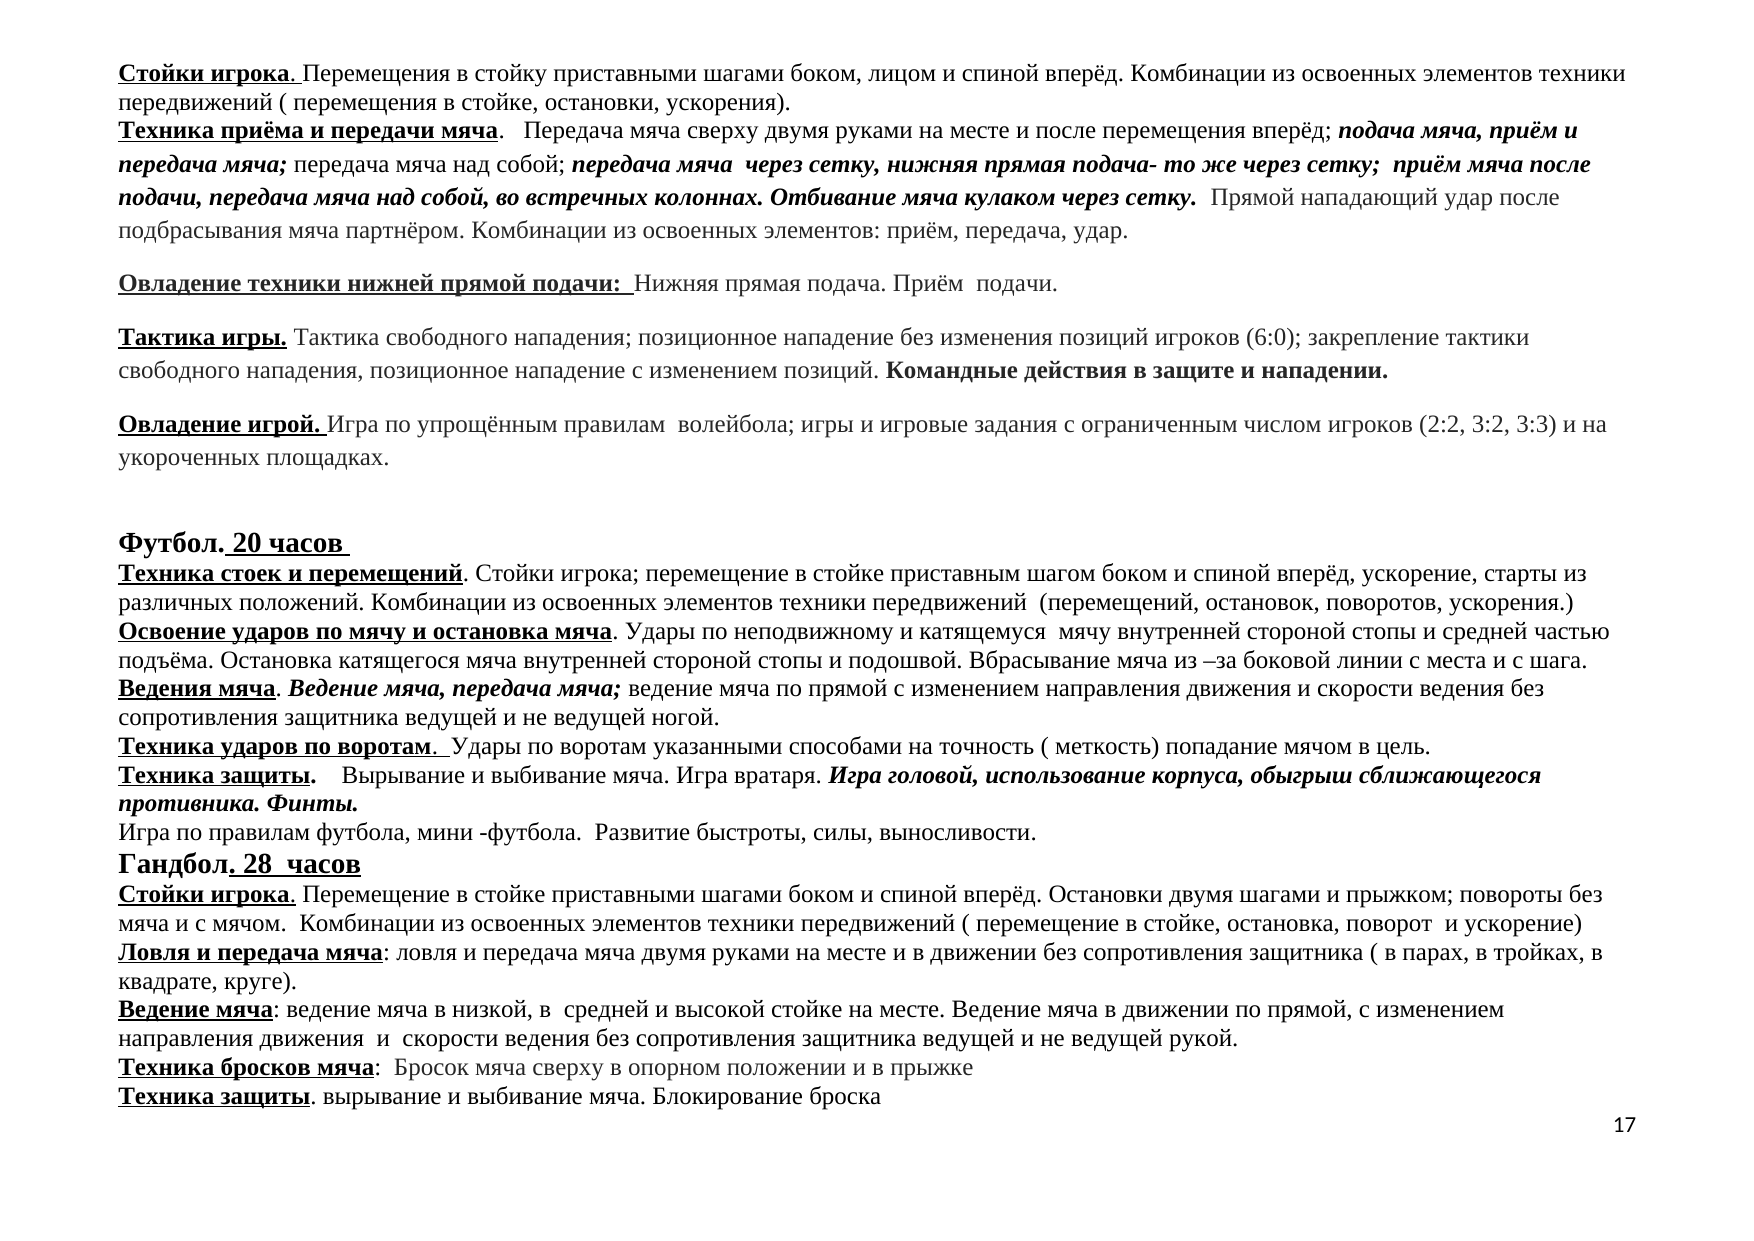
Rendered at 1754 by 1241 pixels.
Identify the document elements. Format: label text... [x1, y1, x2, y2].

text Футбол. 20 часов [118, 525, 1636, 558]
text Гандбол. 28 часов [118, 846, 1636, 879]
text Техника стоек и перемещений. Стойки игрока; перемещение в стойке приставным шагом боком и спиной вперёд, ускорение, старты из различных положений. Комбинации из освоенных элементов техники передвижений (перемещений, остановок, поворотов, ускорения.) [118, 558, 1636, 616]
text Ведение мяча: ведение мяча в низкой, в средней и высокой стойке на месте. Ведение мяча в движении по прямой, с изменением направления движения и скорости ведения без сопротивления защитника ведущей и не ведущей рукой. [118, 994, 1636, 1052]
text Ловля и передача мяча: ловля и передача мяча двумя руками на месте и в движении без сопротивления защитника ( в парах, в тройках, в квадрате, круге). [118, 937, 1636, 994]
text Техника защиты. вырывание и выбивание мяча. Блокирование броска [118, 1081, 1636, 1109]
text Техника бросков мяча: Бросок мяча сверху в опорном положении и в прыжке [118, 1052, 1636, 1081]
text Игра по правилам футбола, мини -футбола. Развитие быстроты, силы, выносливости. [118, 817, 1636, 846]
text Техника приёма и передачи мяча. Передача мяча сверху двумя руками на месте и после перемещения вперёд; подача мяча, приём и передача мяча; передача мяча над собой; передача мяча через сетку, нижняя прямая подача- то же через сетку; приём мяча после подачи, передача мяча над собой, во встречных колоннах. Отбивание мяча кулаком через сетку. Прямой нападающий удар после подбрасывания мяча партнёром. Комбинации из освоенных элементов: приём, передача, удар. [118, 116, 1636, 243]
text Стойки игрока. Перемещение в стойке приставными шагами боком и спиной вперёд. Остановки двумя шагами и прыжком; повороты без мяча и с мячом. Комбинации из освоенных элементов техники передвижений ( перемещение в стойке, остановка, поворот и ускорение) [118, 879, 1636, 937]
text Освоение ударов по мячу и остановка мяча. Удары по неподвижному и катящемуся мячу внутренней стороной стопы и средней частью подъёма. Остановка катящегося мяча внутренней стороной стопы и подошвой. Вбрасывание мяча из –за боковой линии с места и с шага. [118, 616, 1636, 673]
text Стойки игрока. Перемещения в стойку приставными шагами боком, лицом и спиной вперёд. Комбинации из освоенных элементов техники передвижений ( перемещения в стойке, остановки, ускорения). [118, 58, 1636, 116]
text Овладение техники нижней прямой подачи: Нижняя прямая подача. Приём подачи. [118, 268, 1636, 297]
text Техника защиты. Вырывание и выбивание мяча. Игра вратаря. Игра головой, использование корпуса, обыгрыш сближающегося противника. Финты. [118, 760, 1636, 817]
text Тактика игры. Тактика свободного нападения; позиционное нападение без изменения позиций игроков (6:0); закрепление тактики свободного нападения, позиционное нападение с изменением позиций. Командные действия в защите и нападении. [118, 322, 1636, 384]
text Овладение игрой. Игра по упрощённым правилам волейбола; игры и игровые задания с ограниченным числом игроков (2:2, 3:2, 3:3) и на укороченных площадках. [118, 409, 1636, 471]
text Техника ударов по воротам. Удары по воротам указанными способами на точность ( меткость) попадание мячом в цель. [118, 731, 1636, 760]
text Ведения мяча. Ведение мяча, передача мяча; ведение мяча по прямой с изменением направления движения и скорости ведения без сопротивления защитника ведущей и не ведущей ногой. [118, 673, 1636, 731]
